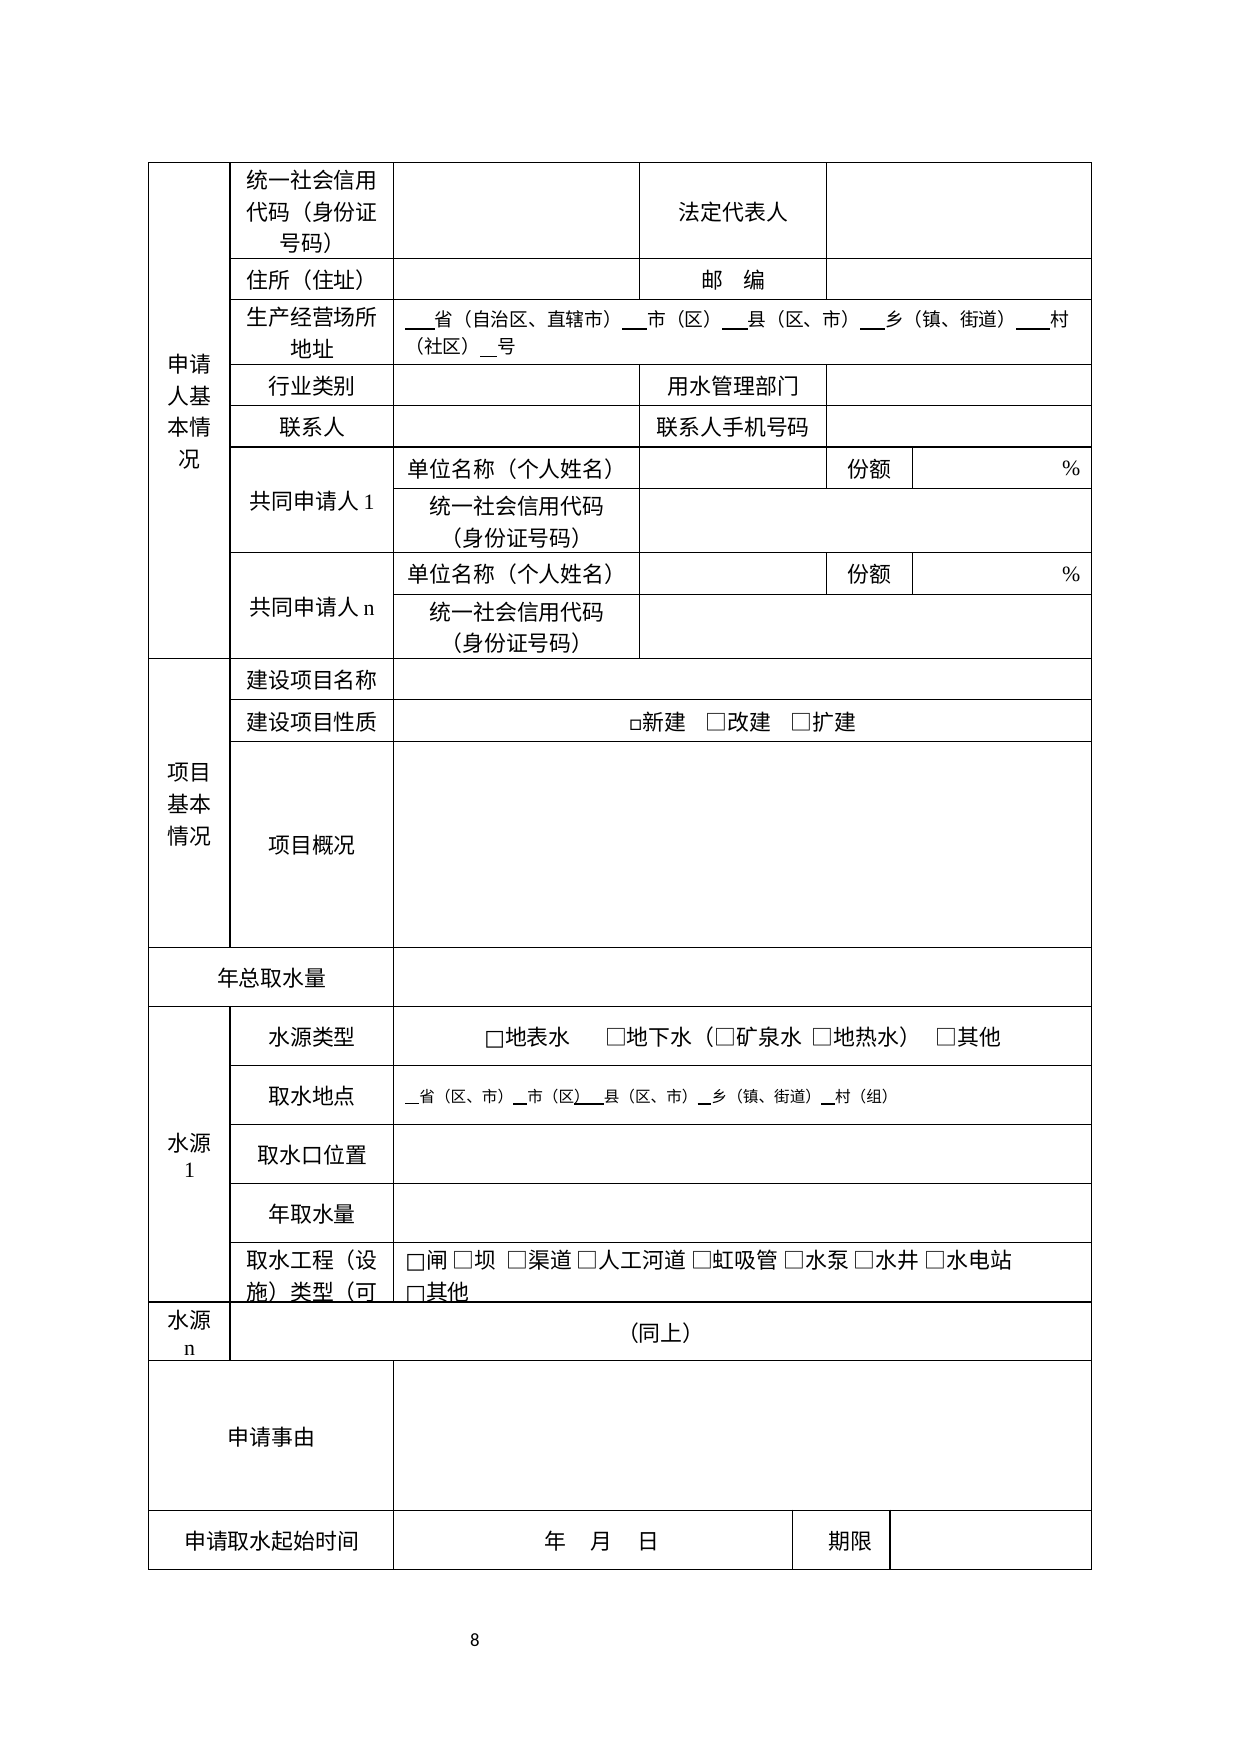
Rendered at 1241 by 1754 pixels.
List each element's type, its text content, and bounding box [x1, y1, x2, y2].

table_cell 生产经营场所地址 [231, 300, 393, 364]
table_cell 省（区、市） 市（区） 县（区、市） 乡（镇、街道） 村（组） [394, 1066, 1091, 1124]
table_cell （同上） [231, 1303, 1091, 1360]
table_cell 住所（住址） [231, 259, 393, 299]
table_cell [394, 659, 1091, 699]
table_cell [394, 948, 1091, 1006]
table_cell 申请取水起始时间 [149, 1511, 393, 1569]
table_cell 单位名称（个人姓名） [394, 553, 639, 593]
table_cell 单位名称（个人姓名） [394, 448, 639, 488]
table_header 申请人基本情况 [149, 163, 229, 658]
table_cell 省（自治区、直辖市） 市（区） 县（区、市） 乡（镇、街道） 村（社区） 号 [394, 300, 1091, 364]
table_cell [827, 259, 1091, 299]
table_cell [394, 1184, 1091, 1242]
table_cell [827, 406, 1091, 446]
table_cell 期限 [793, 1511, 889, 1569]
table_cell 建设项目性质 [231, 700, 393, 741]
table_cell 项目概况 [231, 742, 393, 947]
table_cell [891, 1511, 1091, 1569]
table_cell 联系人手机号码 [640, 406, 826, 446]
table_cell 年总取水量 [149, 948, 393, 1006]
table_cell 年取水量 [231, 1184, 393, 1242]
table_cell 取水工程（设施）类型（可多选） [231, 1243, 393, 1301]
table_header [827, 163, 1091, 258]
table_header [394, 163, 639, 258]
table_cell 取水口位置 [231, 1125, 393, 1183]
table_cell 统一社会信用代码 （身份证号码） [394, 595, 639, 658]
table_cell 邮 编 [640, 259, 826, 299]
table_cell 水源1 [149, 1007, 229, 1301]
table_cell 项目基本情况 [149, 659, 229, 947]
table_cell [394, 1125, 1091, 1183]
table_header 统一社会信用代码（身份证号码） [231, 163, 393, 258]
table_cell [640, 595, 1091, 658]
table_cell 份额 [827, 448, 912, 488]
table_cell 取水地点 [231, 1066, 393, 1124]
table_cell 建设项目名称 [231, 659, 393, 699]
table_cell 用水管理部门 [640, 365, 826, 405]
table_cell % [913, 553, 1091, 593]
table_cell 份额 [827, 553, 912, 593]
table_cell [640, 489, 1091, 552]
table_cell % [913, 448, 1091, 488]
table_header 法定代表人 [640, 163, 826, 258]
table_cell [394, 259, 639, 299]
table_cell [394, 742, 1091, 947]
table_cell 年 月 日 [394, 1511, 792, 1569]
table_cell [640, 448, 826, 488]
table_cell 行业类别 [231, 365, 393, 405]
table_cell [394, 365, 639, 405]
table_cell 共同申请人n [231, 553, 393, 658]
table_cell [827, 365, 1091, 405]
table_cell □地表水 □地下水（□矿泉水 □地热水） □其他 [394, 1007, 1091, 1065]
table_cell [394, 1361, 1091, 1509]
table_cell 水源类型 [231, 1007, 393, 1065]
table_cell 统一社会信用代码 （身份证号码） [394, 489, 639, 552]
table_cell [640, 553, 826, 593]
table_cell □新建 □改建 □扩建 [394, 700, 1091, 741]
table_cell [394, 406, 639, 446]
table_cell 水源n [149, 1303, 229, 1360]
table_cell □闸 □坝 □渠道 □人工河道 □虹吸管 □水泵 □水井 □水电站 □其他 [394, 1243, 1091, 1301]
table_cell 申请事由 [149, 1361, 393, 1509]
table_cell 联系人 [231, 406, 393, 446]
table_cell 共同申请人1 [231, 448, 393, 552]
